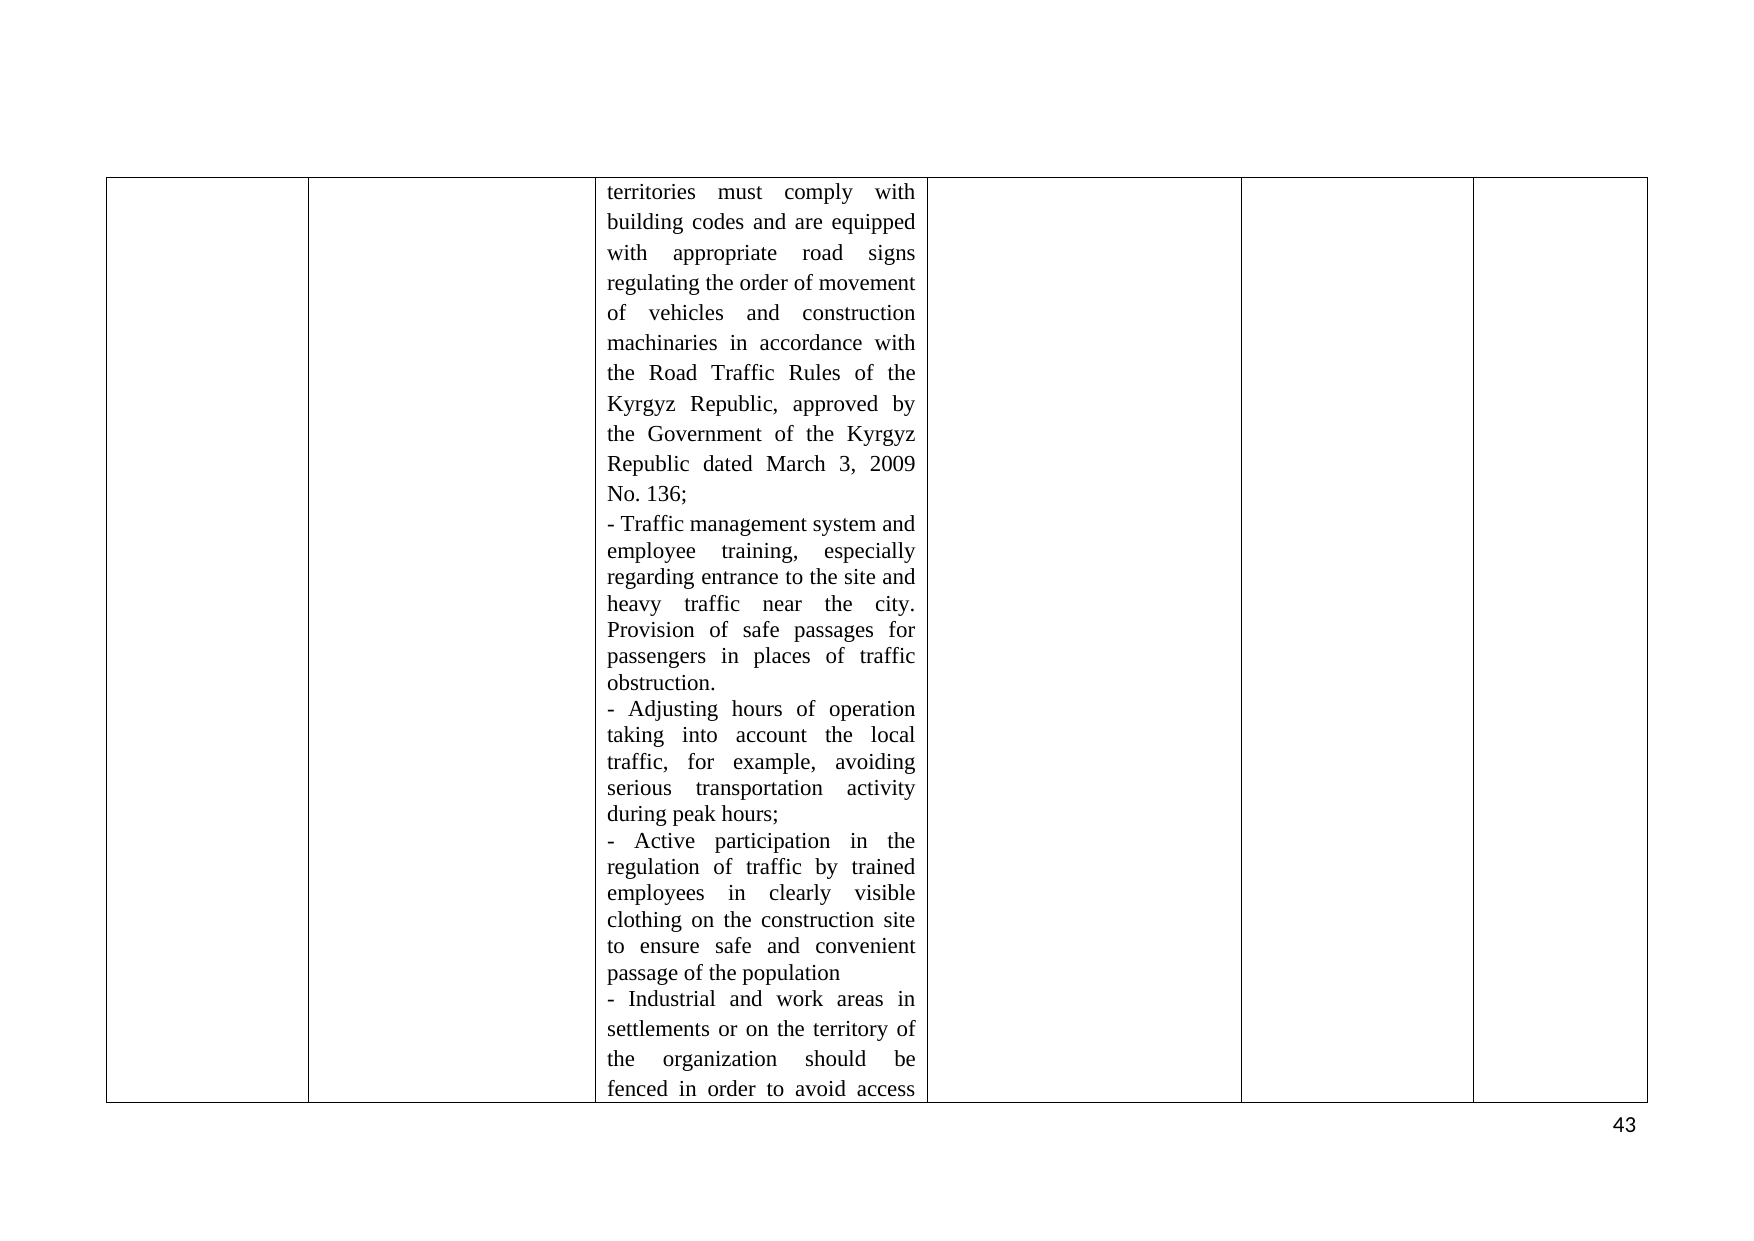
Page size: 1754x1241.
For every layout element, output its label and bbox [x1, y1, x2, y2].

table_cell [928, 178, 1241, 1102]
table_cell [309, 178, 595, 1102]
table_cell [1474, 178, 1647, 1102]
table_cell [596, 178, 927, 1102]
table_cell [107, 178, 308, 1102]
table_cell [1242, 178, 1473, 1102]
